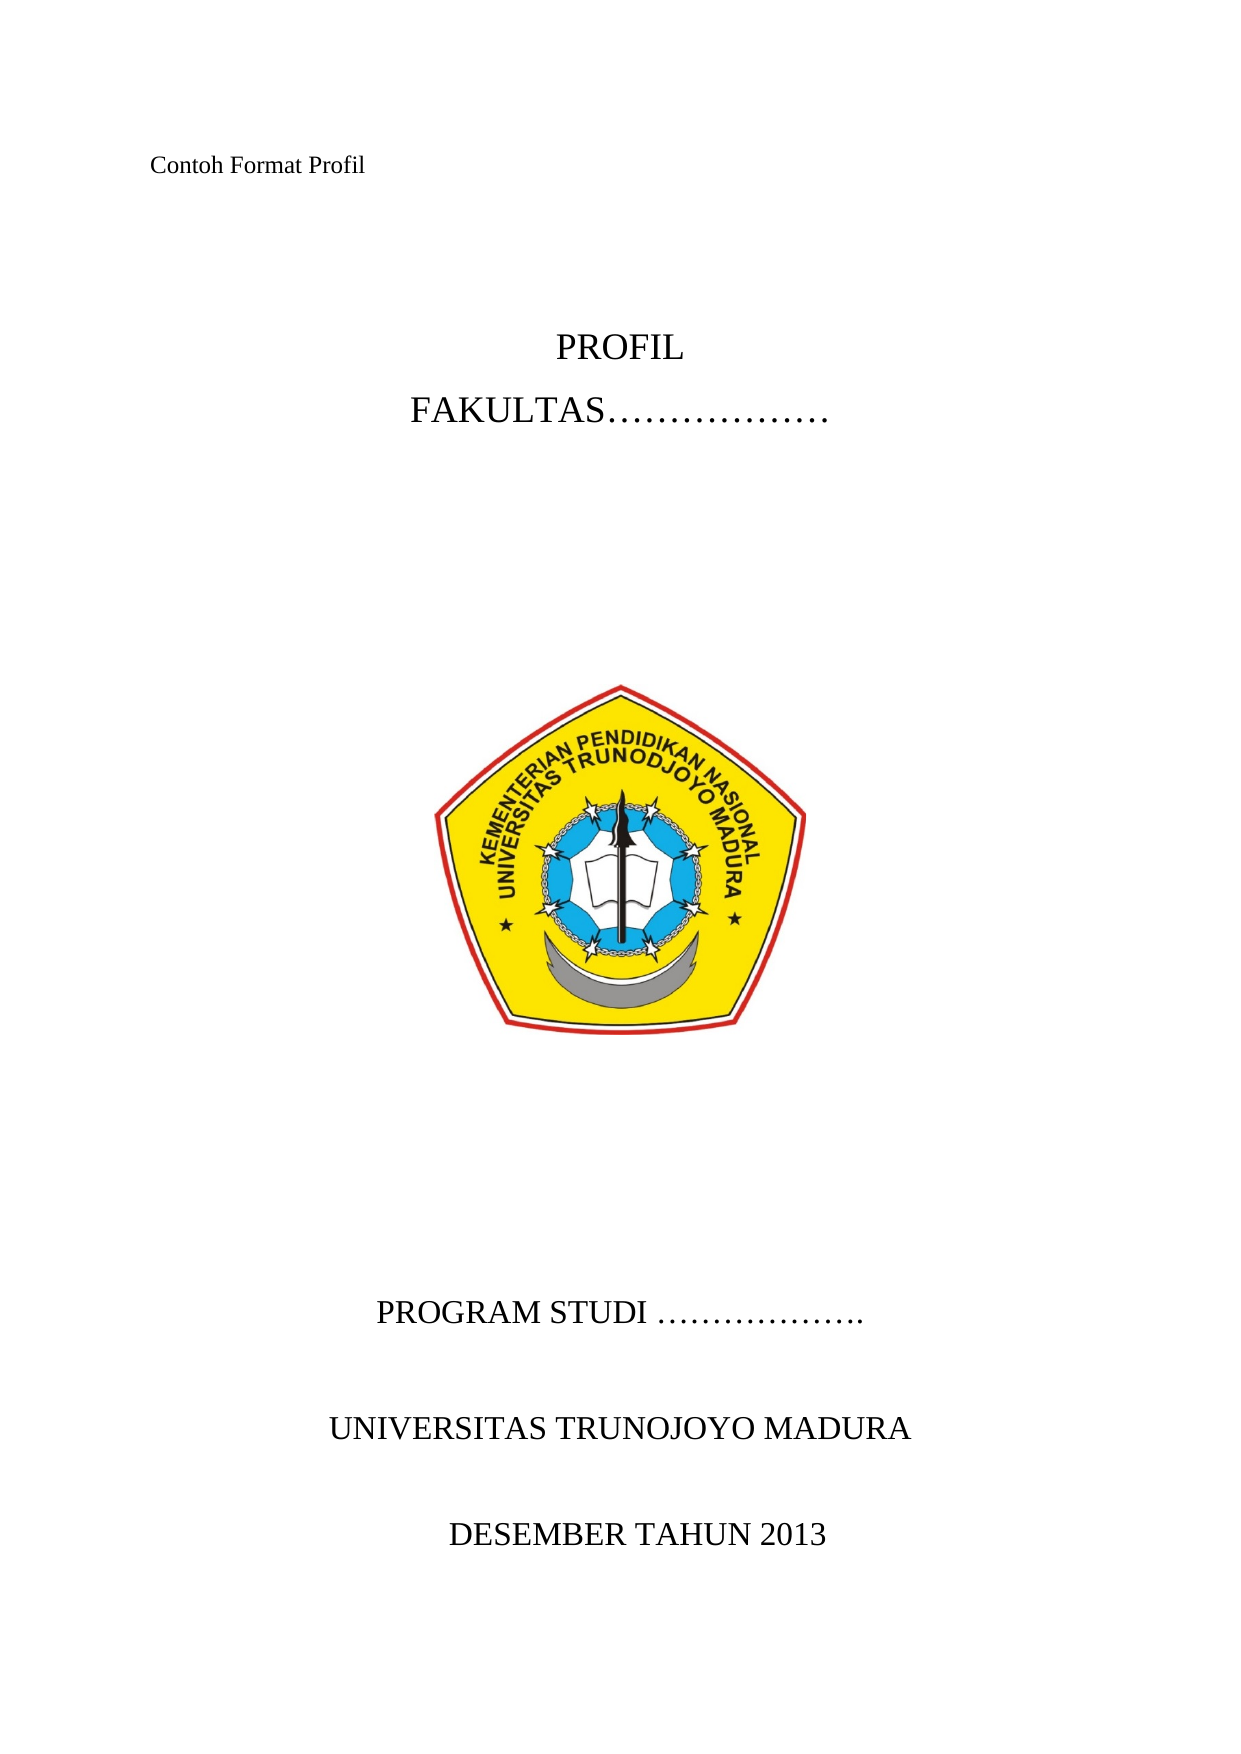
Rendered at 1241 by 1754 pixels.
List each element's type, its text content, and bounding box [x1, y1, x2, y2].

picture [434, 684, 807, 1035]
text PROGRAM STUDI ………………. [150, 1292, 1090, 1330]
text Contoh Format Profil [150, 150, 1090, 179]
text UNIVERSITAS TRUNOJOYO MADURA [150, 1408, 1090, 1446]
text FAKULTAS……………… [150, 387, 1090, 431]
text PROFIL [150, 324, 1090, 367]
text DESEMBER TAHUN 2013 [150, 1514, 1090, 1552]
